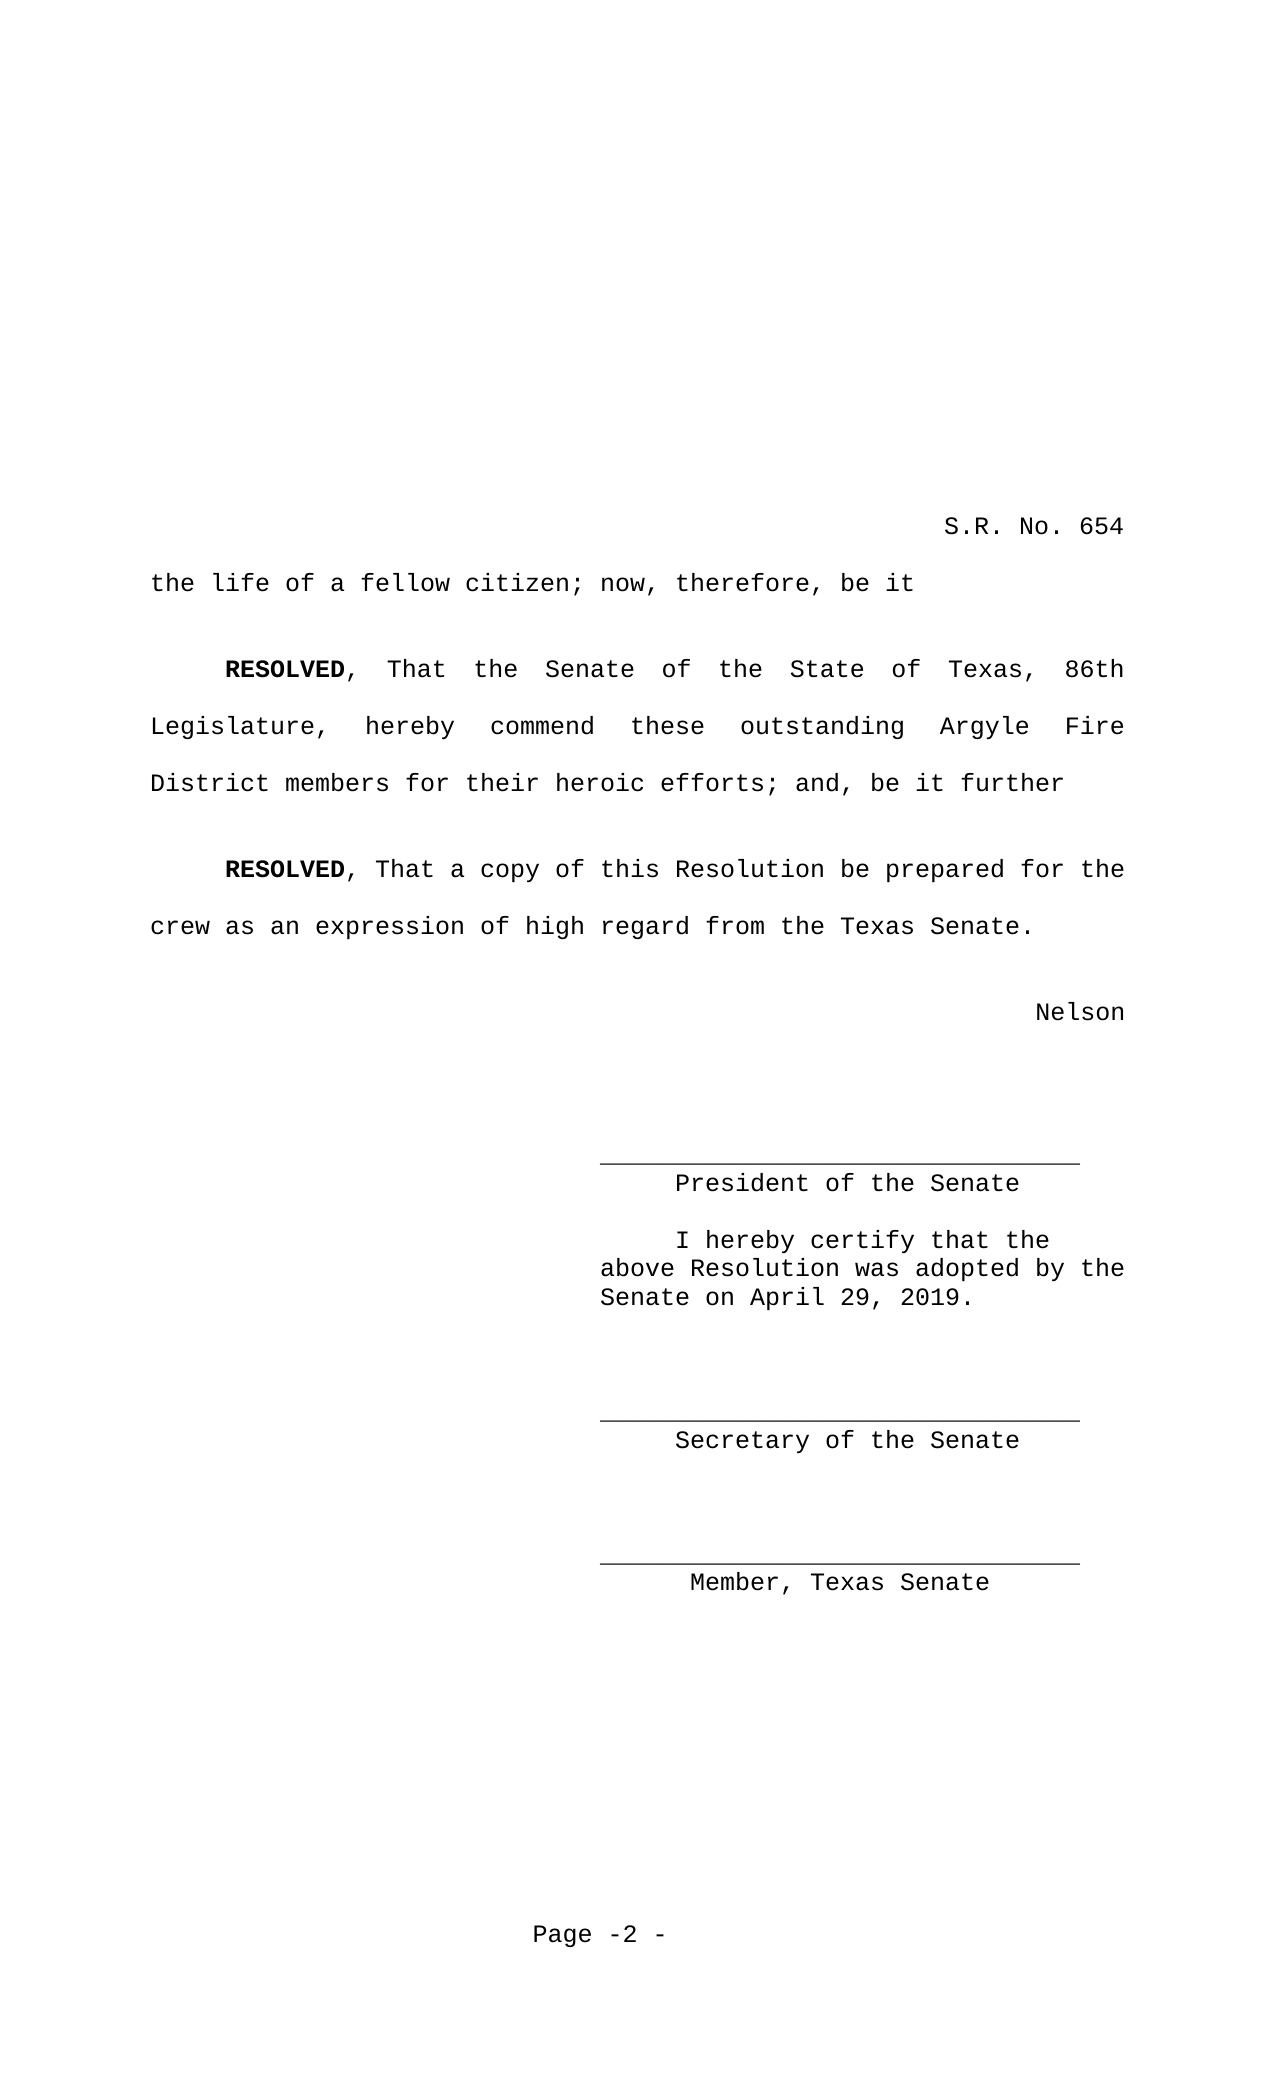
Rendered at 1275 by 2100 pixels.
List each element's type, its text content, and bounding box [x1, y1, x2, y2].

text Nelson [150, 999, 1125, 1027]
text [150, 571, 1125, 599]
text RESOLVED, That a copy of this Resolution be prepared for the crew as an expression of high regard from the Texas Senate. [150, 856, 1125, 942]
text RESOLVED, That the Senate of the State of Texas, 86th Legislature, hereby commend these outstanding Argyle Fire District members for their heroic efforts; and, be it further [150, 656, 1125, 799]
text ________________________________ President of the Senate I hereby certify that the above Resolution was adopted by the Senate on April 29, 2019.________________________________ Secretary of the Senate________________________________ Member, Texas Senate [600, 1056, 1125, 1598]
